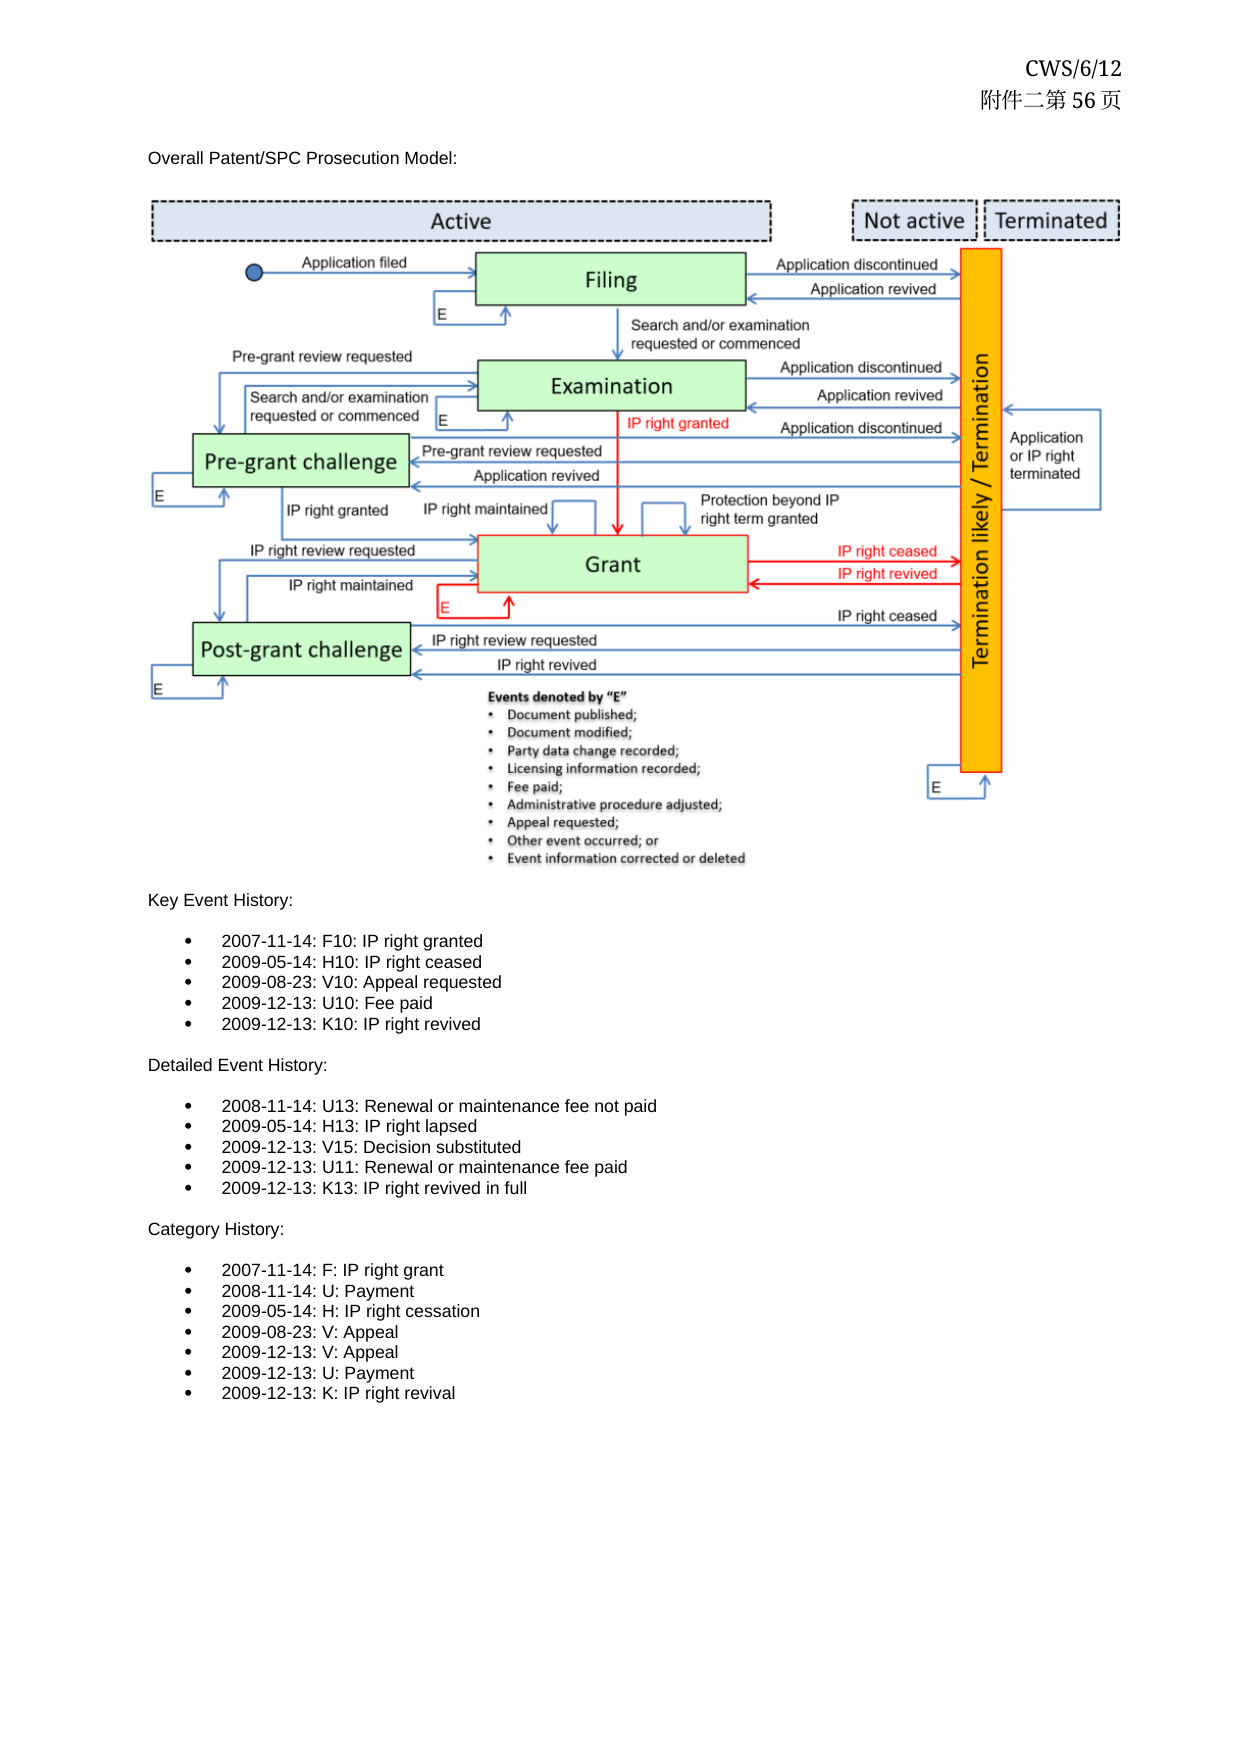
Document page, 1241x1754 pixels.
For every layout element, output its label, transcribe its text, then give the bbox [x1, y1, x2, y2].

list 2009-12-13: K: IP right revival [185, 1383, 1122, 1403]
list 2009-12-13: K13: IP right revived in full [185, 1178, 1122, 1198]
list 2009-05-14: H13: IP right lapsed [185, 1116, 1122, 1137]
list 2008-11-14: U: Payment [185, 1280, 1122, 1301]
list 2009-05-14: H10: IP right ceased [185, 952, 1122, 972]
text Overall Patent/SPC Prosecution Model: [148, 148, 1122, 168]
list 2009-12-13: K10: IP right revived [185, 1013, 1122, 1034]
list 2008-11-14: U13: Renewal or maintenance fee not paid [185, 1096, 1122, 1116]
list 2009-12-13: V: Appeal [185, 1342, 1122, 1362]
text Category History: [148, 1218, 1122, 1239]
list 2009-08-23: V10: Appeal requested [185, 972, 1122, 993]
text Key Event History: [148, 890, 1122, 910]
list 2009-12-13: U11: Renewal or maintenance fee paid [185, 1157, 1122, 1178]
list 2007-11-14: F: IP right grant [185, 1260, 1122, 1280]
list 2009-12-13: U10: Fee paid [185, 993, 1122, 1013]
list 2009-08-23: V: Appeal [185, 1321, 1122, 1342]
list 2009-05-14: H: IP right cessation [185, 1301, 1122, 1321]
text Detailed Event History: [148, 1054, 1122, 1075]
picture [147, 188, 1123, 870]
list 2007-11-14: F10: IP right granted [185, 931, 1122, 952]
list 2009-12-13: U: Payment [185, 1362, 1122, 1383]
list 2009-12-13: V15: Decision substituted [185, 1137, 1122, 1157]
